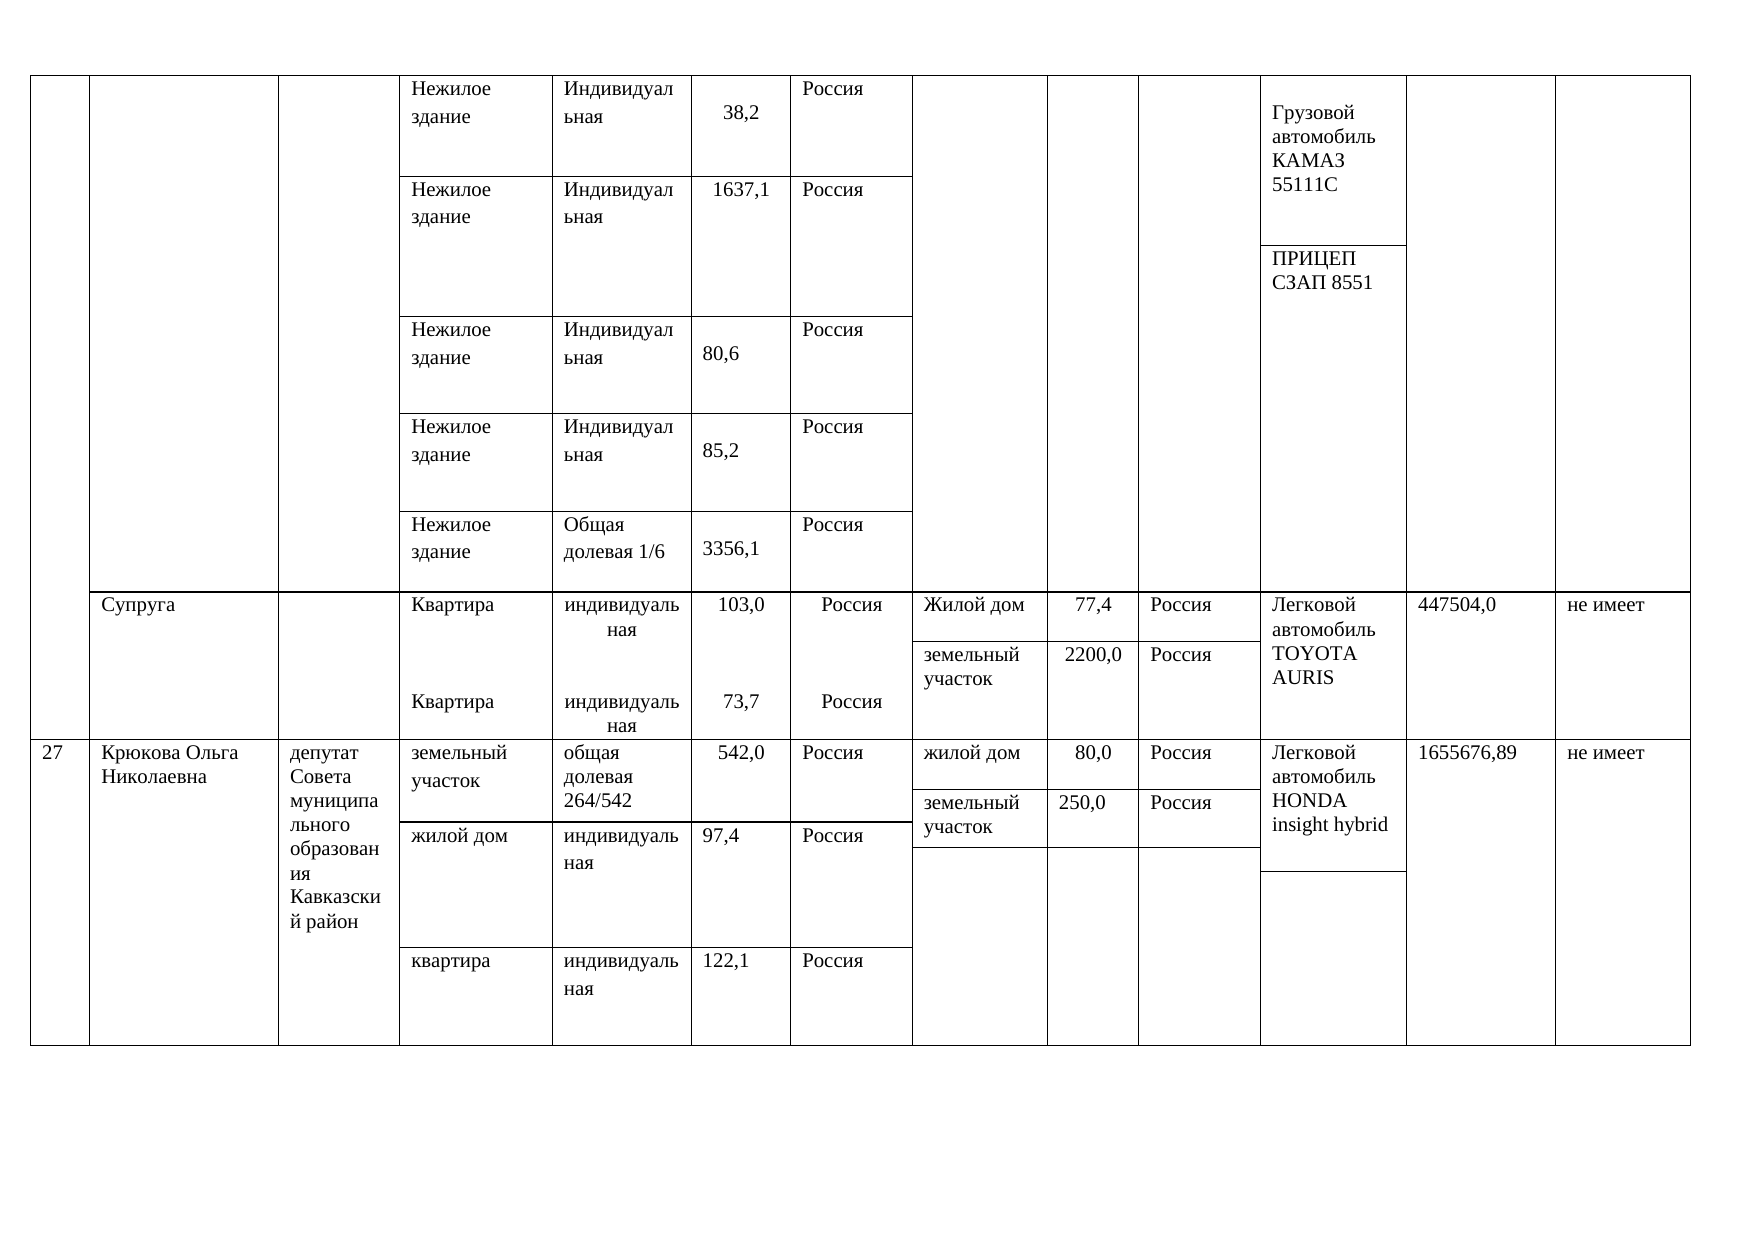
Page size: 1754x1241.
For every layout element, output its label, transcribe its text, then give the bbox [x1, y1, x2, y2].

table_cell Нежилое здание [400, 177, 552, 316]
table_cell 27 [31, 740, 89, 1045]
table_cell 103,0 73,7 [692, 593, 790, 739]
table_cell Нежилое здание [400, 76, 552, 176]
table_cell 2200,0 [1048, 642, 1138, 739]
table_cell Россия [791, 512, 912, 591]
table_cell земельный участок [913, 790, 1047, 847]
table_cell Жилой дом [913, 593, 1047, 641]
table_cell квартира [400, 948, 552, 1045]
table_cell [913, 848, 1047, 1045]
table_cell не имеет [1556, 740, 1690, 1045]
table_cell 1637,1 [692, 177, 790, 316]
table_cell Легковой автомобиль TOYOTA AURIS [1261, 593, 1406, 739]
table_cell Нежилое здание [400, 317, 552, 413]
table_cell Россия [1139, 642, 1260, 739]
table_cell Легковой автомобиль HONDA insight hybrid [1261, 740, 1406, 871]
table_cell индивидуальная индивидуальная [553, 593, 691, 739]
table_cell 1655676,89 [1407, 740, 1555, 1045]
table_cell [1139, 848, 1260, 1045]
table_cell индивидуальная [553, 948, 691, 1045]
table_cell индивидуальная [553, 823, 691, 947]
table_cell земельный участок [400, 740, 552, 821]
table_cell Индивидуальная [553, 76, 691, 176]
table_cell Индивидуальная [553, 414, 691, 511]
table_cell 97,4 [692, 823, 790, 947]
table_cell 85,2 [692, 414, 790, 511]
table_cell Индивидуальная [553, 317, 691, 413]
table_cell 3356,1 [692, 512, 790, 591]
table_cell не имеет [1556, 593, 1690, 739]
table_cell Квартира Квартира [400, 593, 552, 739]
table_cell 77,4 [1048, 593, 1138, 641]
table_cell Индивидуальная [553, 177, 691, 316]
table_cell Крюкова Ольга Николаевна [90, 740, 278, 1045]
table_cell [1048, 848, 1138, 1045]
table_cell 447504,0 [1407, 593, 1555, 739]
table_cell Россия [1139, 790, 1260, 847]
table_cell 38,2 [692, 76, 790, 176]
table_cell Россия [1139, 740, 1260, 789]
table_cell Россия Россия [791, 593, 912, 739]
table_cell 250,0 [1048, 790, 1138, 847]
table_cell [1261, 872, 1406, 1045]
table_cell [279, 740, 399, 1045]
table_cell Нежилое здание [400, 414, 552, 511]
table_cell Россия [791, 414, 912, 511]
table_cell 122,1 [692, 948, 790, 1045]
table_cell [279, 593, 399, 739]
table_cell Грузовой автомобиль КАМАЗ 55111С [1261, 76, 1406, 244]
table_cell ПРИЦЕП СЗАП 8551 [1261, 246, 1406, 591]
table_cell Россия [791, 823, 912, 947]
table_cell Россия [791, 177, 912, 316]
table_cell общая долевая 264/542 [553, 740, 691, 821]
table_cell Россия [791, 76, 912, 176]
table_cell 80,0 [1048, 740, 1138, 789]
table_cell 542,0 [692, 740, 790, 821]
table_cell Россия [1139, 593, 1260, 641]
table_cell Общая долевая 1/6 [553, 512, 691, 591]
table_cell Россия [791, 948, 912, 1045]
table_cell Супруга [90, 593, 278, 739]
table_cell жилой дом [913, 740, 1047, 789]
table_cell Нежилое здание [400, 512, 552, 591]
table_cell Россия [791, 317, 912, 413]
table_cell земельный участок [913, 642, 1047, 739]
table_cell жилой дом [400, 823, 552, 947]
table_cell 80,6 [692, 317, 790, 413]
table_cell Россия [791, 740, 912, 821]
